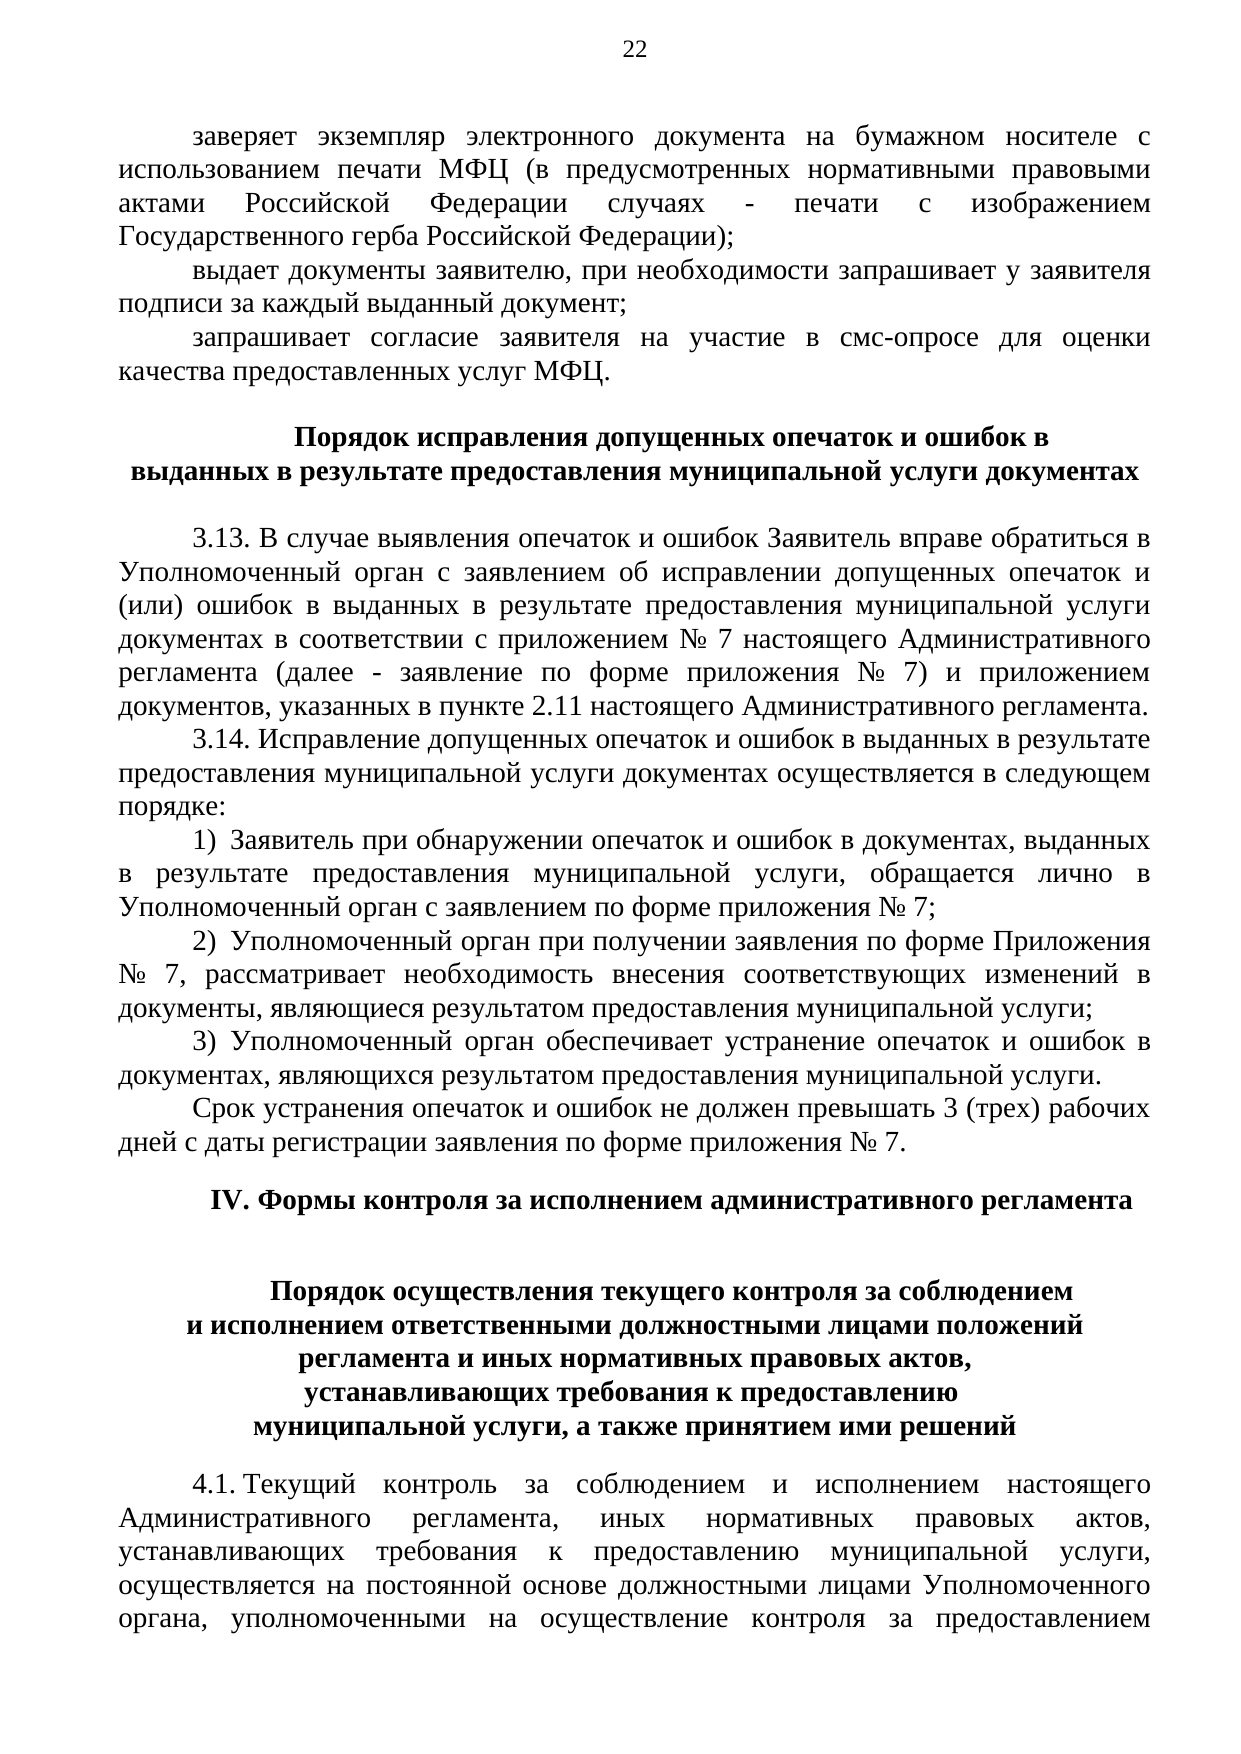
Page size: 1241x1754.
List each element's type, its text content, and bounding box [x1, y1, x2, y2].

text Порядок исправления допущенных опечаток и ошибок в выданных в результате предоставления муниципальной услуги документах [118, 420, 1152, 487]
text 3.13. В случае выявления опечаток и ошибок Заявитель вправе обратиться в Уполномоченный орган с заявлением об исправлении допущенных опечаток и (или) ошибок в выданных в результате предоставления муниципальной услуги документах в соответствии с приложением № 7 настоящего Административного регламента (далее - заявление по форме приложения № 7) и приложением документов, указанных в пункте 2.11 настоящего Административного регламента. [118, 521, 1152, 722]
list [118, 1467, 1152, 1634]
text Срок устранения опечаток и ошибок не должен превышать 3 (трех) рабочих дней с даты регистрации заявления по форме приложения № 7. [118, 1091, 1152, 1158]
list Уполномоченный орган обеспечивает устранение опечаток и ошибок в документах, являющихся результатом предоставления муниципальной услуги. [118, 1024, 1152, 1091]
text 3.14. Исправление допущенных опечаток и ошибок в выданных в результате предоставления муниципальной услуги документах осуществляется в следующем порядке: [118, 722, 1152, 822]
text IV. Формы контроля за исполнением административного регламента [118, 1186, 1152, 1216]
text выдает документы заявителю, при необходимости запрашивает у заявителя подписи за каждый выданный документ; [118, 252, 1152, 319]
list Заявитель при обнаружении опечаток и ошибок в документах, выданных в результате предоставления муниципальной услуги, обращается лично в Уполномоченный орган с заявлением по форме приложения № 7; [118, 822, 1152, 923]
text Порядок осуществления текущего контроля за соблюдением и исполнением ответственными должностными лицами положений регламента и иных нормативных правовых актов, устанавливающих требования к предоставлению муниципальной услуги, а также принятием ими решений [118, 1274, 1152, 1442]
list Уполномоченный орган при получении заявления по форме Приложения № 7, рассматривает необходимость внесения соответствующих изменений в документы, являющиеся результатом предоставления муниципальной услуги; [118, 923, 1152, 1024]
text заверяет экземпляр электронного документа на бумажном носителе с использованием печати МФЦ (в предусмотренных нормативными правовыми актами Российской Федерации случаях - печати с изображением Государственного герба Российской Федерации); [118, 118, 1152, 252]
text запрашивает согласие заявителя на участие в смс-опросе для оценки качества предоставленных услуг МФЦ. [118, 319, 1152, 386]
